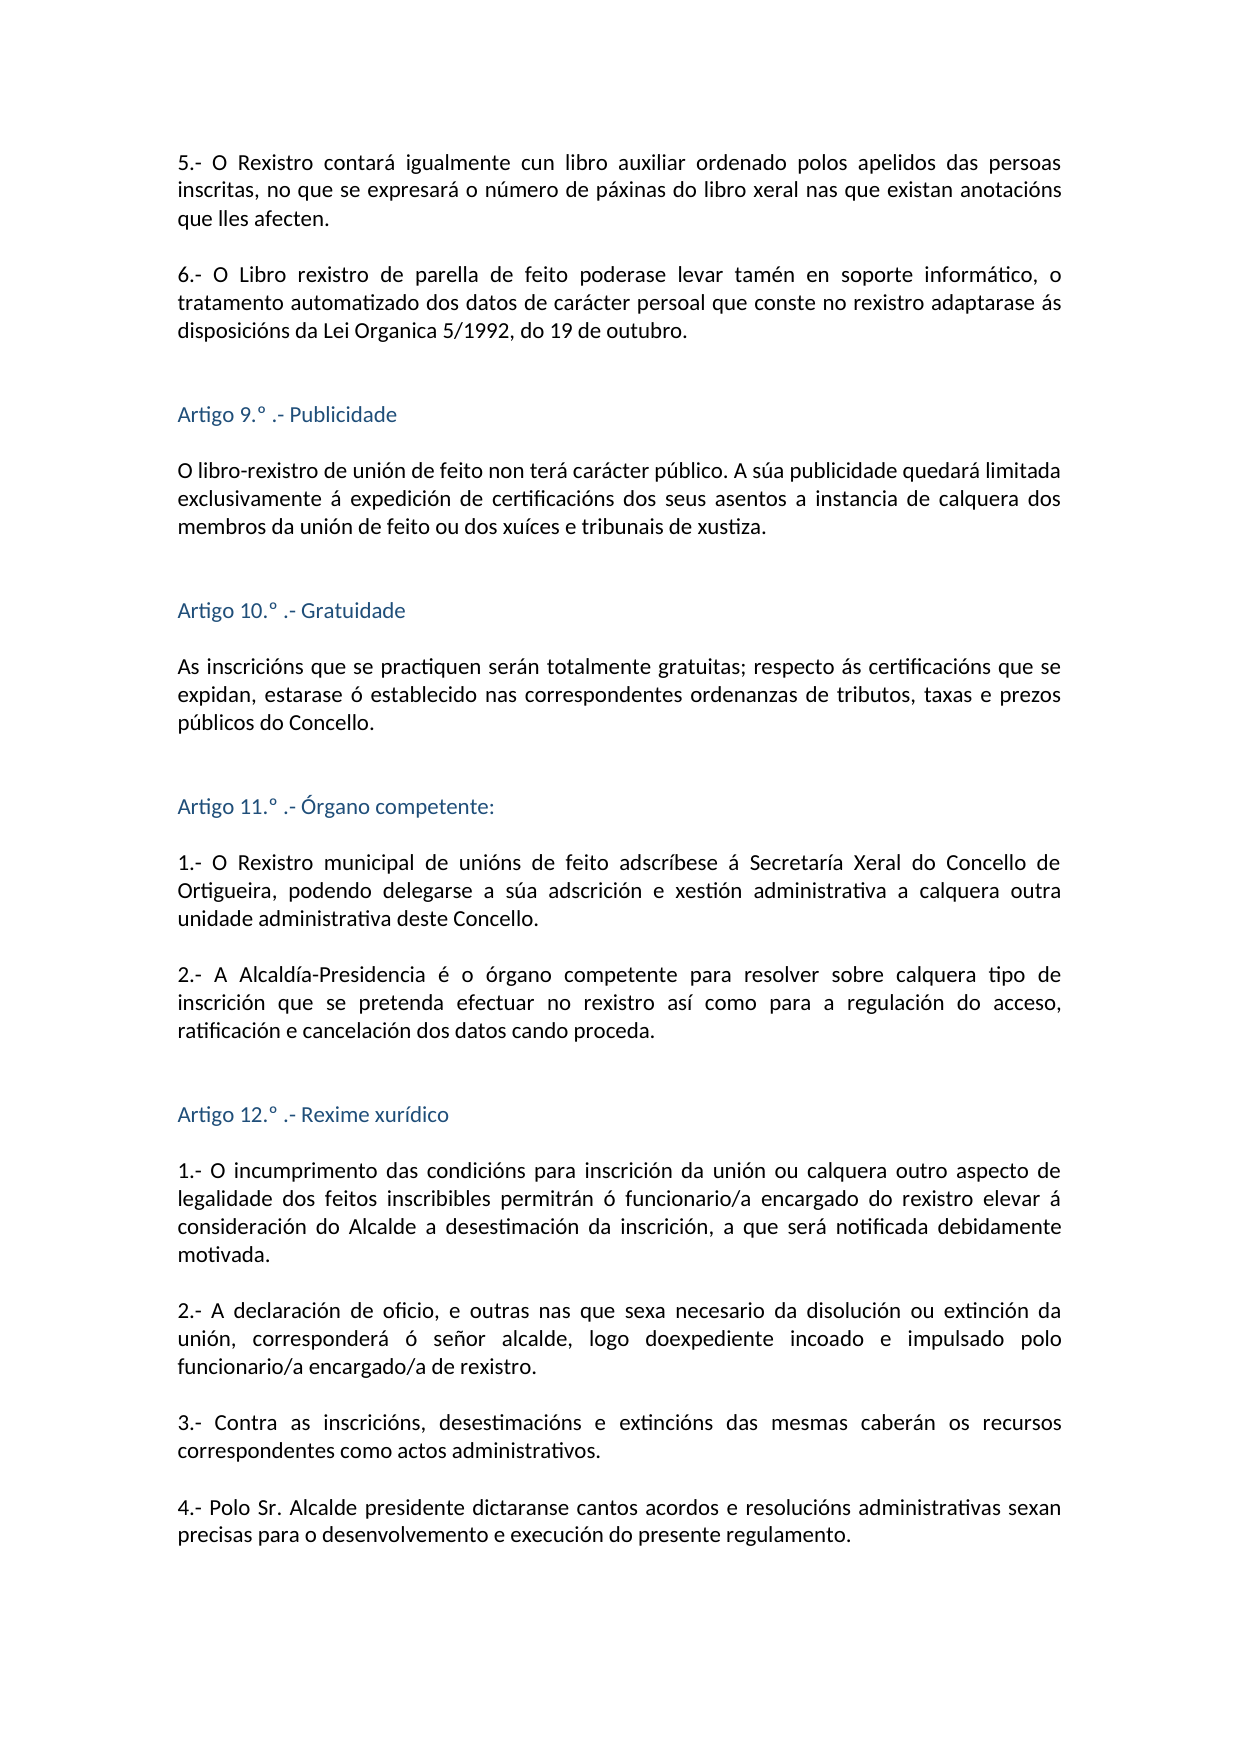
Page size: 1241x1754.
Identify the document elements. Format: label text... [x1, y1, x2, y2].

text As inscricións que se practiquen serán totalmente gratuitas; respecto ás certificacións que se expidan, estarase ó establecido nas correspondentes ordenanzas de tributos, taxas e prezos públicos do Concello. [177, 652, 1063, 736]
text 1.- O incumprimento das condicións para inscrición da unión ou calquera outro aspecto de legalidade dos feitos inscribibles permitrán ó funcionario/a encargado do rexistro elevar á consideración do Alcalde a desestimación da inscrición, a que será notificada debidamente motivada. [177, 1156, 1063, 1268]
text Artigo 9.º .- Publicidade [177, 400, 1063, 428]
text 5.- O Rexistro contará igualmente cun libro auxiliar ordenado polos apelidos das persoas inscritas, no que se expresará o número de páxinas do libro xeral nas que existan anotacións que lles afecten. [177, 148, 1063, 232]
text Artigo 10.º .- Gratuidade [177, 596, 1063, 624]
text Artigo 11.º .- Órgano competente: [177, 792, 1063, 820]
text O libro-rexistro de unión de feito non terá carácter público. A súa publicidade quedará limitada exclusivamente á expedición de certificacións dos seus asentos a instancia de calquera dos membros da unión de feito ou dos xuíces e tribunais de xustiza. [177, 456, 1063, 540]
text 6.- O Libro rexistro de parella de feito poderase levar tamén en soporte informático, o tratamento automatizado dos datos de carácter persoal que conste no rexistro adaptarase ás disposicións da Lei Organica 5/1992, do 19 de outubro. [177, 260, 1063, 344]
text 2.- A declaración de oficio, e outras nas que sexa necesario da disolución ou extinción da unión, corresponderá ó señor alcalde, logo doexpediente incoado e impulsado polo funcionario/a encargado/a de rexistro. [177, 1296, 1063, 1381]
text 4.- Polo Sr. Alcalde presidente dictaranse cantos acordos e resolucións administrativas sexan precisas para o desenvolvemento e execución do presente regulamento. [177, 1493, 1063, 1549]
text 3.- Contra as inscricións, desestimacións e extincións das mesmas caberán os recursos correspondentes como actos administrativos. [177, 1408, 1063, 1464]
text 1.- O Rexistro municipal de unións de feito adscríbese á Secretaría Xeral do Concello de Ortigueira, podendo delegarse a súa adscrición e xestión administrativa a calquera outra unidade administrativa deste Concello. [177, 848, 1063, 932]
text 2.- A Alcaldía-Presidencia é o órgano competente para resolver sobre calquera tipo de inscrición que se pretenda efectuar no rexistro así como para a regulación do acceso, ratificación e cancelación dos datos cando proceda. [177, 960, 1063, 1044]
text Artigo 12.º .- Rexime xurídico [177, 1100, 1063, 1128]
